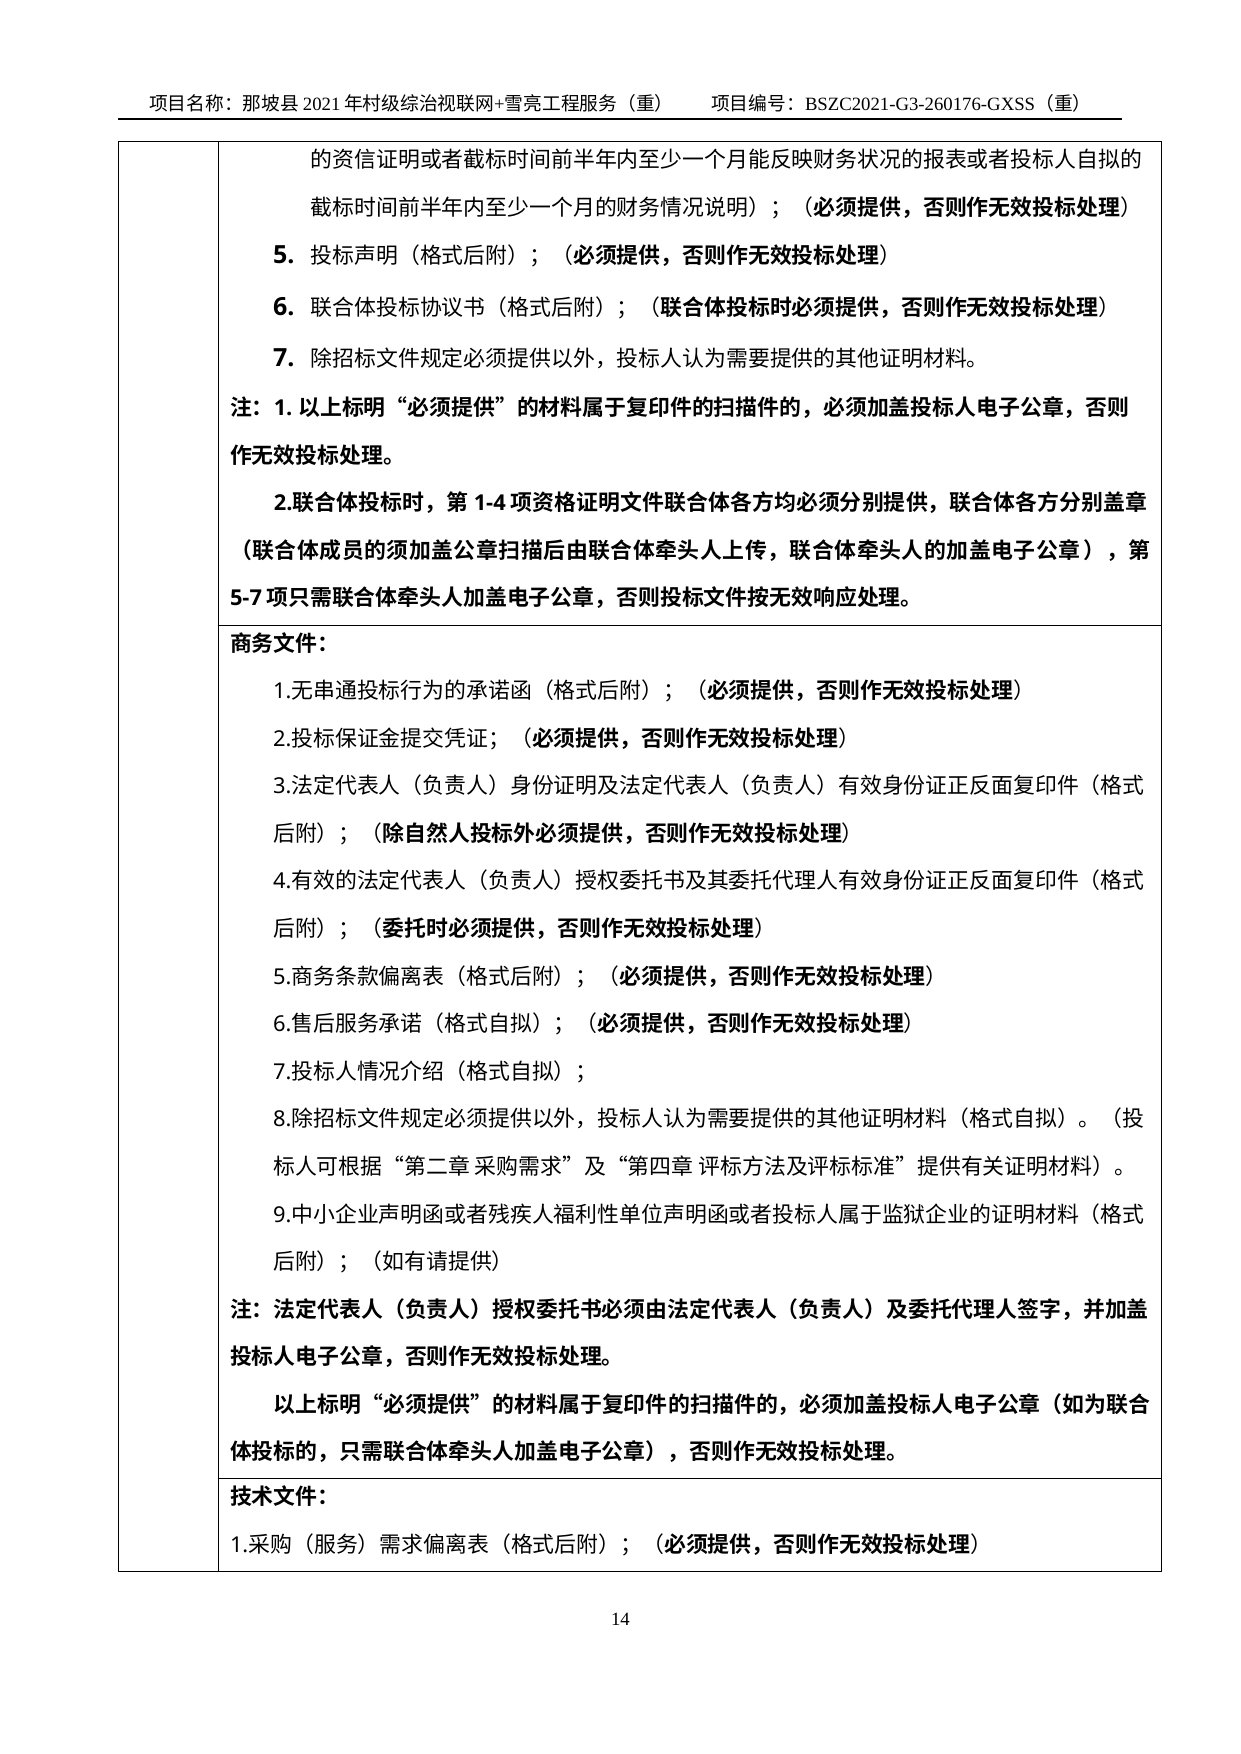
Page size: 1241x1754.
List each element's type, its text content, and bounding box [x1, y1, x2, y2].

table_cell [219, 142, 1161, 625]
table_cell 商务文件： 1.无串通投标行为的承诺函（格式后附）；（必须提供，否则作无效投标处理） 2.投标保证金提交凭证；（必须提供，否则作无效投标处理） 3.法定代表人（负责人）身份证明及法定代表人（负责人）有效身份证正反面复印件（格式后附）；（除自然人投标外必须提供，否则作无效投标处理） 4.有效的法定代表人（负责人）授权委托书及其委托代理人有效身份证正反面复印件（格式后附）；（委托时必须提供，否则作无效投标处理） 5.商务条款偏离表（格式后附）；（必须提供，否则作无效投标处理） 6.售后服务承诺（格式自拟）；（必须提供，否则作无效投标处理） 7.投标人情况介绍（格式自拟）； 8.除招标文件规定必须提供以外，投标人认为需要提供的其他证明材料（格式自拟）。（投标人可根据“第二章 采购需求”及“第四章 评标方法及评标标准”提供有关证明材料）。 9.中小企业声明函或者残疾人福利性单位声明函或者投标人属于监狱企业的证明材料（格式后附）；（如有请提供） 注：法定代表人（负责人）授权委托书必须由法定代表人（负责人）及委托代理人签字，并加盖投标人电子公章，否则作无效投标处理。 以上标明“必须提供”的材料属于复印件的扫描件的，必须加盖投标人电子公章（如为联合体投标的，只需联合体牵头人加盖电子公章），否则作无效投标处理。 [219, 626, 1161, 1478]
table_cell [219, 1479, 1161, 1571]
